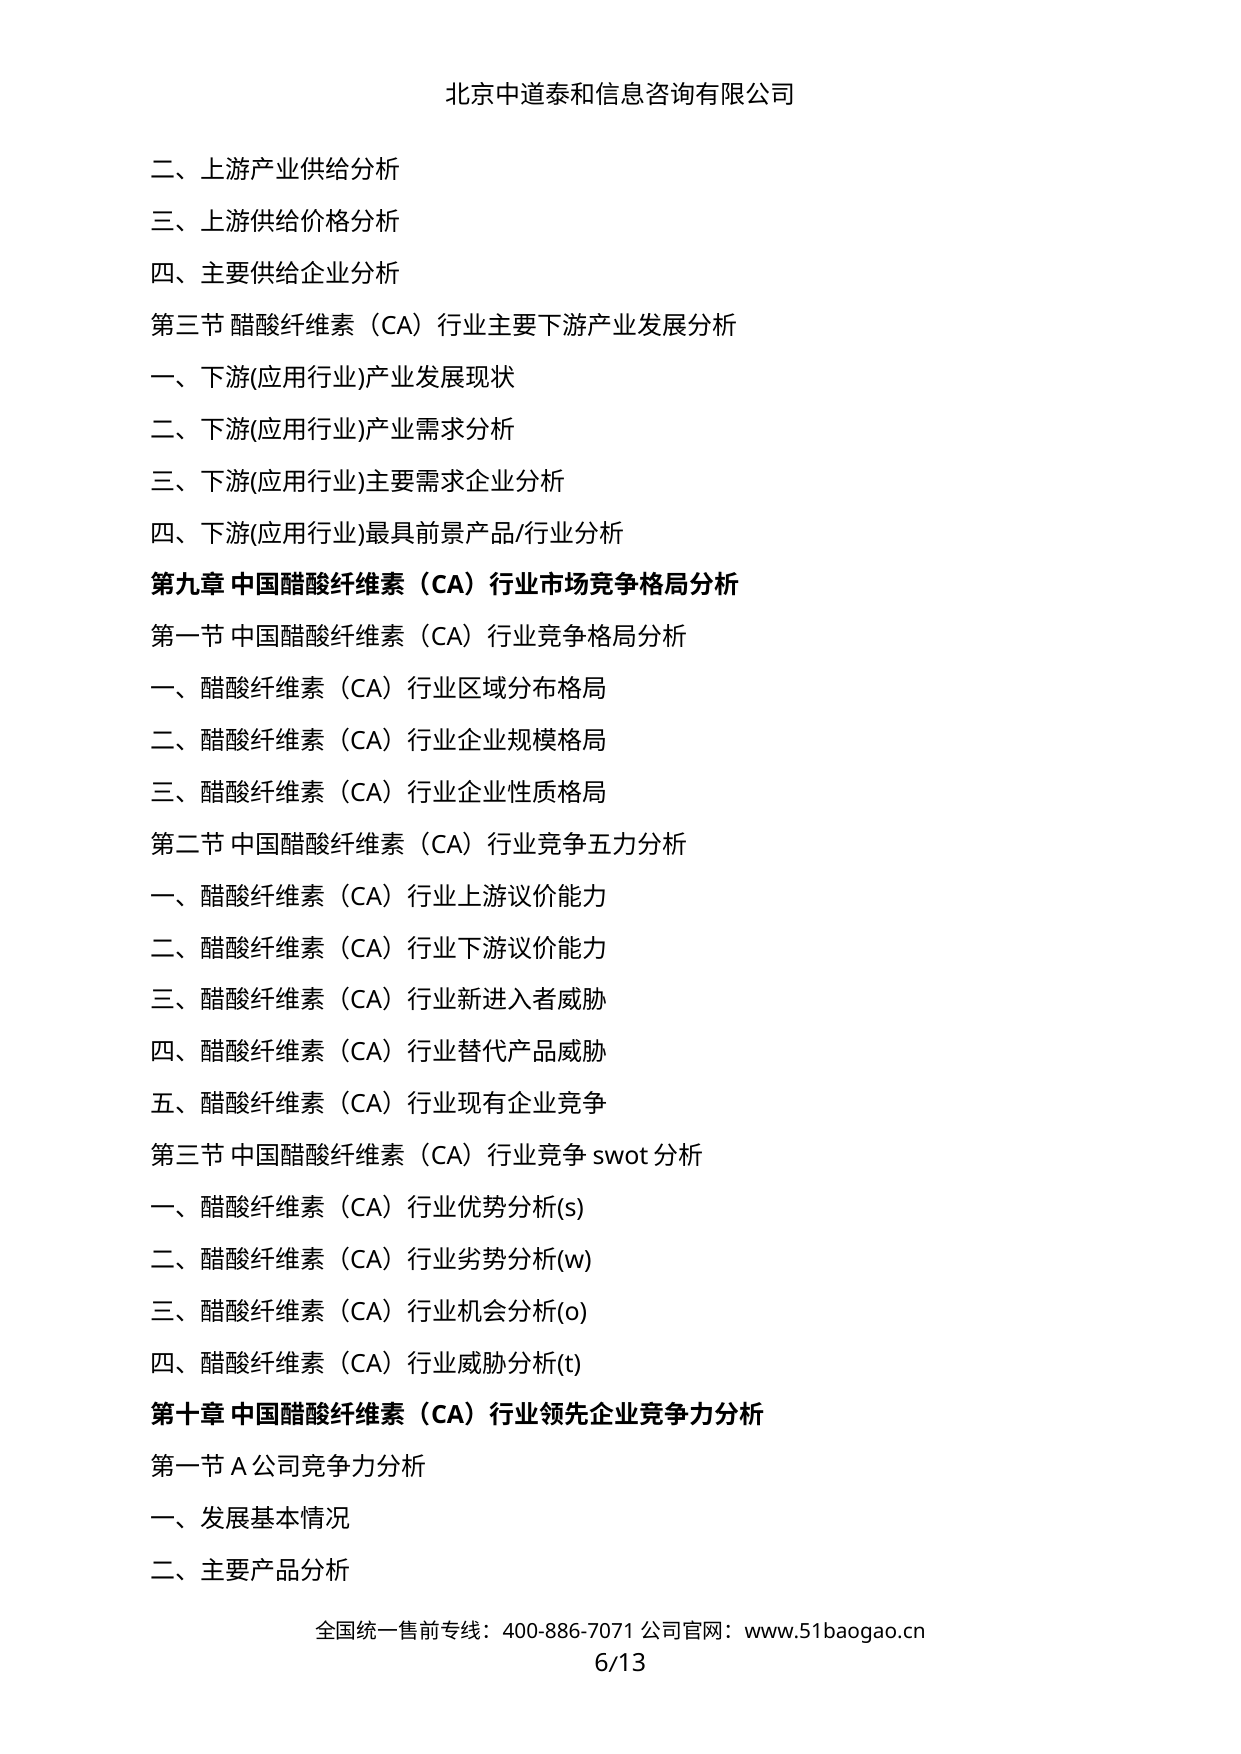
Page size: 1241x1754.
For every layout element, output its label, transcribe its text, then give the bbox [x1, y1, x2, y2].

text 第三节 中国醋酸纤维素（CA）行业竞争swot分析 [150, 1136, 1090, 1172]
text 第一节 A公司竞争力分析 [150, 1447, 1090, 1483]
text 第一节 中国醋酸纤维素（CA）行业竞争格局分析 [150, 617, 1090, 653]
text 第九章 中国醋酸纤维素（CA）行业市场竞争格局分析 [150, 565, 1090, 601]
text 四、下游(应用行业)最具前景产品/行业分析 [150, 513, 1090, 549]
text 三、下游(应用行业)主要需求企业分析 [150, 461, 1090, 497]
text 四、醋酸纤维素（CA）行业威胁分析(t) [150, 1343, 1090, 1379]
text 三、上游供给价格分析 [150, 202, 1090, 238]
text 二、主要产品分析 [150, 1551, 1090, 1587]
text 二、醋酸纤维素（CA）行业下游议价能力 [150, 928, 1090, 964]
text 二、下游(应用行业)产业需求分析 [150, 409, 1090, 446]
text 三、醋酸纤维素（CA）行业企业性质格局 [150, 772, 1090, 809]
text 三、醋酸纤维素（CA）行业新进入者威胁 [150, 980, 1090, 1016]
text 二、醋酸纤维素（CA）行业劣势分析(w) [150, 1239, 1090, 1276]
text 二、上游产业供给分析 [150, 150, 1090, 186]
text 二、醋酸纤维素（CA）行业企业规模格局 [150, 721, 1090, 757]
text 五、醋酸纤维素（CA）行业现有企业竞争 [150, 1084, 1090, 1120]
text 一、醋酸纤维素（CA）行业区域分布格局 [150, 669, 1090, 705]
text 第三节 醋酸纤维素（CA）行业主要下游产业发展分析 [150, 306, 1090, 342]
text 四、醋酸纤维素（CA）行业替代产品威胁 [150, 1032, 1090, 1068]
text 第十章 中国醋酸纤维素（CA）行业领先企业竞争力分析 [150, 1395, 1090, 1431]
text 一、醋酸纤维素（CA）行业优势分析(s) [150, 1187, 1090, 1224]
text 三、醋酸纤维素（CA）行业机会分析(o) [150, 1291, 1090, 1327]
text 四、主要供给企业分析 [150, 254, 1090, 290]
text 一、发展基本情况 [150, 1499, 1090, 1535]
text 一、下游(应用行业)产业发展现状 [150, 357, 1090, 394]
text 一、醋酸纤维素（CA）行业上游议价能力 [150, 876, 1090, 912]
text 第二节 中国醋酸纤维素（CA）行业竞争五力分析 [150, 824, 1090, 861]
